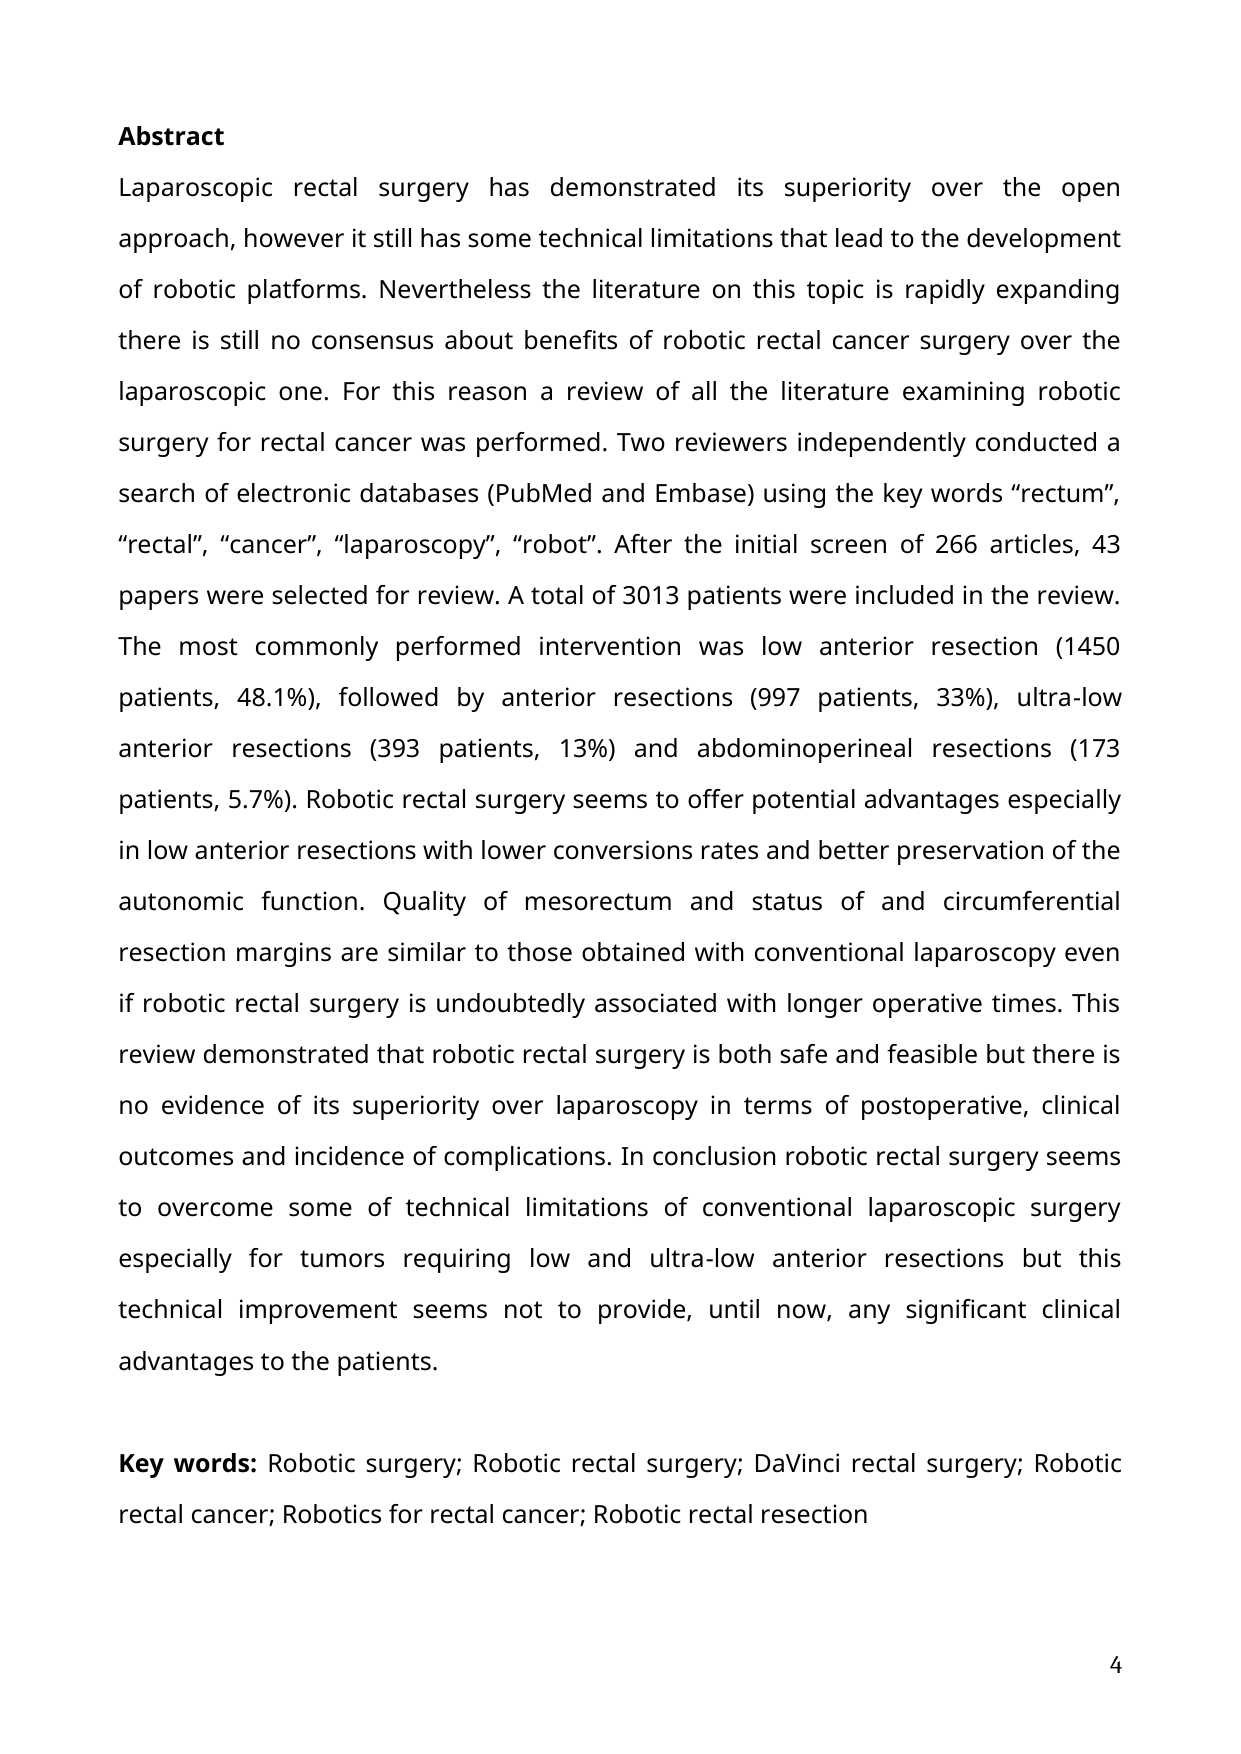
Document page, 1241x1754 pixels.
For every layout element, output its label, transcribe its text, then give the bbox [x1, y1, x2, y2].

text Laparoscopic rectal surgery has demonstrated its superiority over the open approach, however it still has some technical limitations that lead to the development of robotic platforms. Nevertheless the literature on this topic is rapidly expanding there is still no consensus about benefits of robotic rectal cancer surgery over the laparoscopic one. For this reason a review of all the literature examining robotic surgery for rectal cancer was performed. Two reviewers independently conducted a search of electronic databases (PubMed and Embase) using the key words “rectum”, “rectal”, “cancer”, “laparoscopy”, “robot”. After the initial screen of 266 articles, 43 papers were selected for review. A total of 3013 patients were included in the review. The most commonly performed intervention was low anterior resection (1450 patients, 48.1%), followed by anterior resections (997 patients, 33%), ultra-low anterior resections (393 patients, 13%) and abdominoperineal resections (173 patients, 5.7%). Robotic rectal surgery seems to offer potential advantages especially in low anterior resections with lower conversions rates and better preservation of the autonomic function. Quality of mesorectum and status of and circumferential resection margins are similar to those obtained with conventional laparoscopy even if robotic rectal surgery is undoubtedly associated with longer operative times. This review demonstrated that robotic rectal surgery is both safe and feasible but there is no evidence of its superiority over laparoscopy in terms of postoperative, clinical outcomes and incidence of complications. In conclusion robotic rectal surgery seems to overcome some of technical limitations of conventional laparoscopic surgery especially for tumors requiring low and ultra-low anterior resections but this technical improvement seems not to provide, until now, any significant clinical advantages to the patients. [118, 169, 1122, 1377]
text Abstract [118, 118, 1122, 152]
text Key words: Robotic surgery; Robotic rectal surgery; DaVinci rectal surgery; Robotic rectal cancer; Robotics for rectal cancer; Robotic rectal resection [118, 1445, 1122, 1530]
